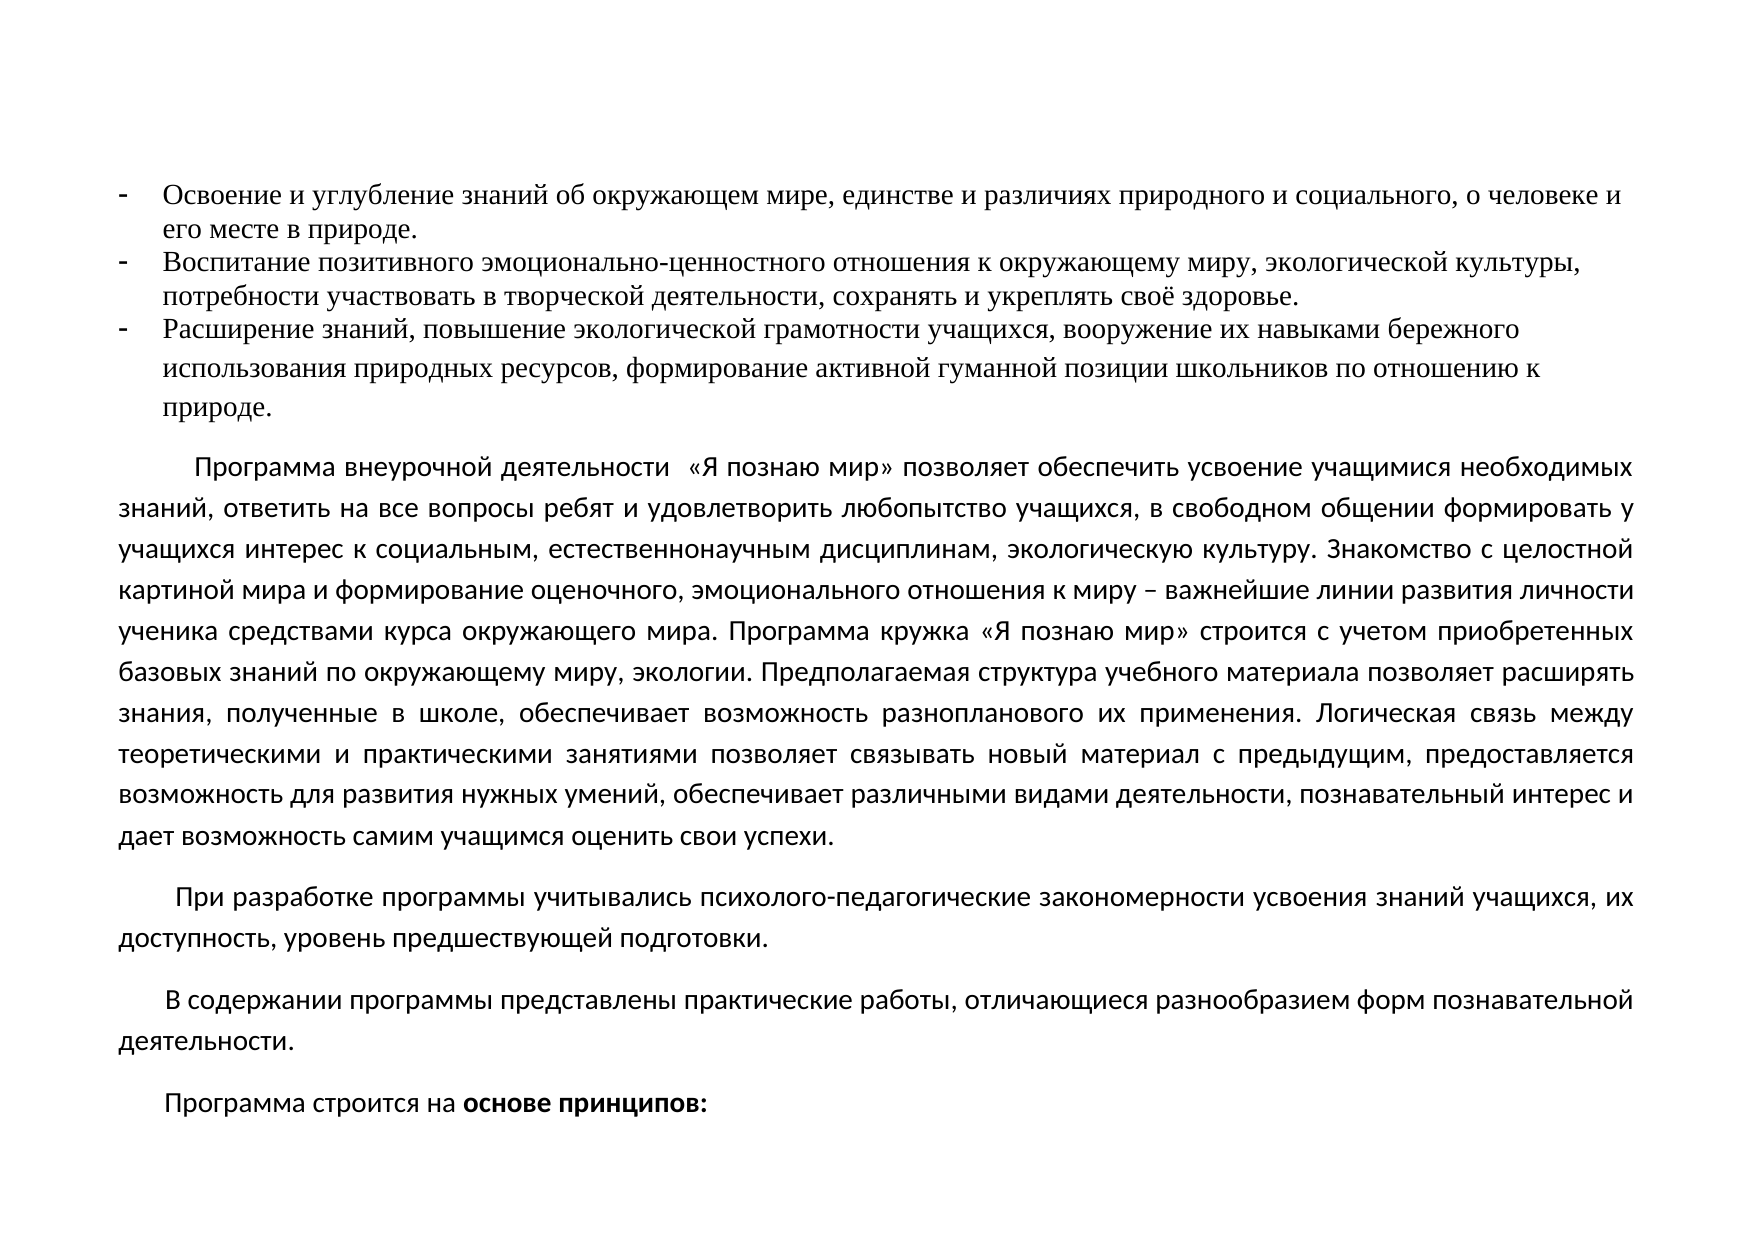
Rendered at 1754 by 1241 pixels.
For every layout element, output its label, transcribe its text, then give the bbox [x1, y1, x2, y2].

list Расширение знаний, повышение экологической грамотности учащихся, вооружение их навыками бережного использования природных ресурсов, формирование активной гуманной позиции школьников по отношению к природе. [118, 312, 1636, 422]
text При разработке программы учитывались психолого-педагогические закономерности усвоения знаний учащихся, их доступность, уровень предшествующей подготовки. [118, 878, 1636, 955]
list Воспитание позитивного эмоционально-ценностного отношения к окружающему миру, экологической культуры, потребности участвовать в творческой деятельности, сохранять и укреплять своё здоровье. [118, 244, 1636, 312]
text В содержании программы представлены практические работы, отличающиеся разнообразием форм познавательной деятельности. [118, 981, 1636, 1058]
text Программа строится на основе принципов: [118, 1084, 1636, 1119]
text Программа внеурочной деятельности «Я познаю мир» позволяет обеспечить усвоение учащимися необходимых знаний, ответить на все вопросы ребят и удовлетворить любопытство учащихся, в свободном общении формировать у учащихся интерес к социальным, естественнонаучным дисциплинам, экологическую культуру. Знакомство с целостной картиной мира и формирование оценочного, эмоционального отношения к миру – важнейшие линии развития личности ученика средствами курса окружающего мира. Программа кружка «Я познаю мир» строится с учетом приобретенных базовых знаний по окружающему миру, экологии. Предполагаемая структура учебного материала позволяет расширять знания, полученные в школе, обеспечивает возможность разнопланового их применения. Логическая связь между теоретическими и практическими занятиями позволяет связывать новый материал с предыдущим, предоставляется возможность для развития нужных умений, обеспечивает различными видами деятельности, познавательный интерес и дает возможность самим учащимся оценить свои успехи. [118, 448, 1636, 852]
list Освоение и углубление знаний об окружающем мире, единстве и различиях природного и социального, о человеке и его месте в природе. [118, 177, 1636, 244]
